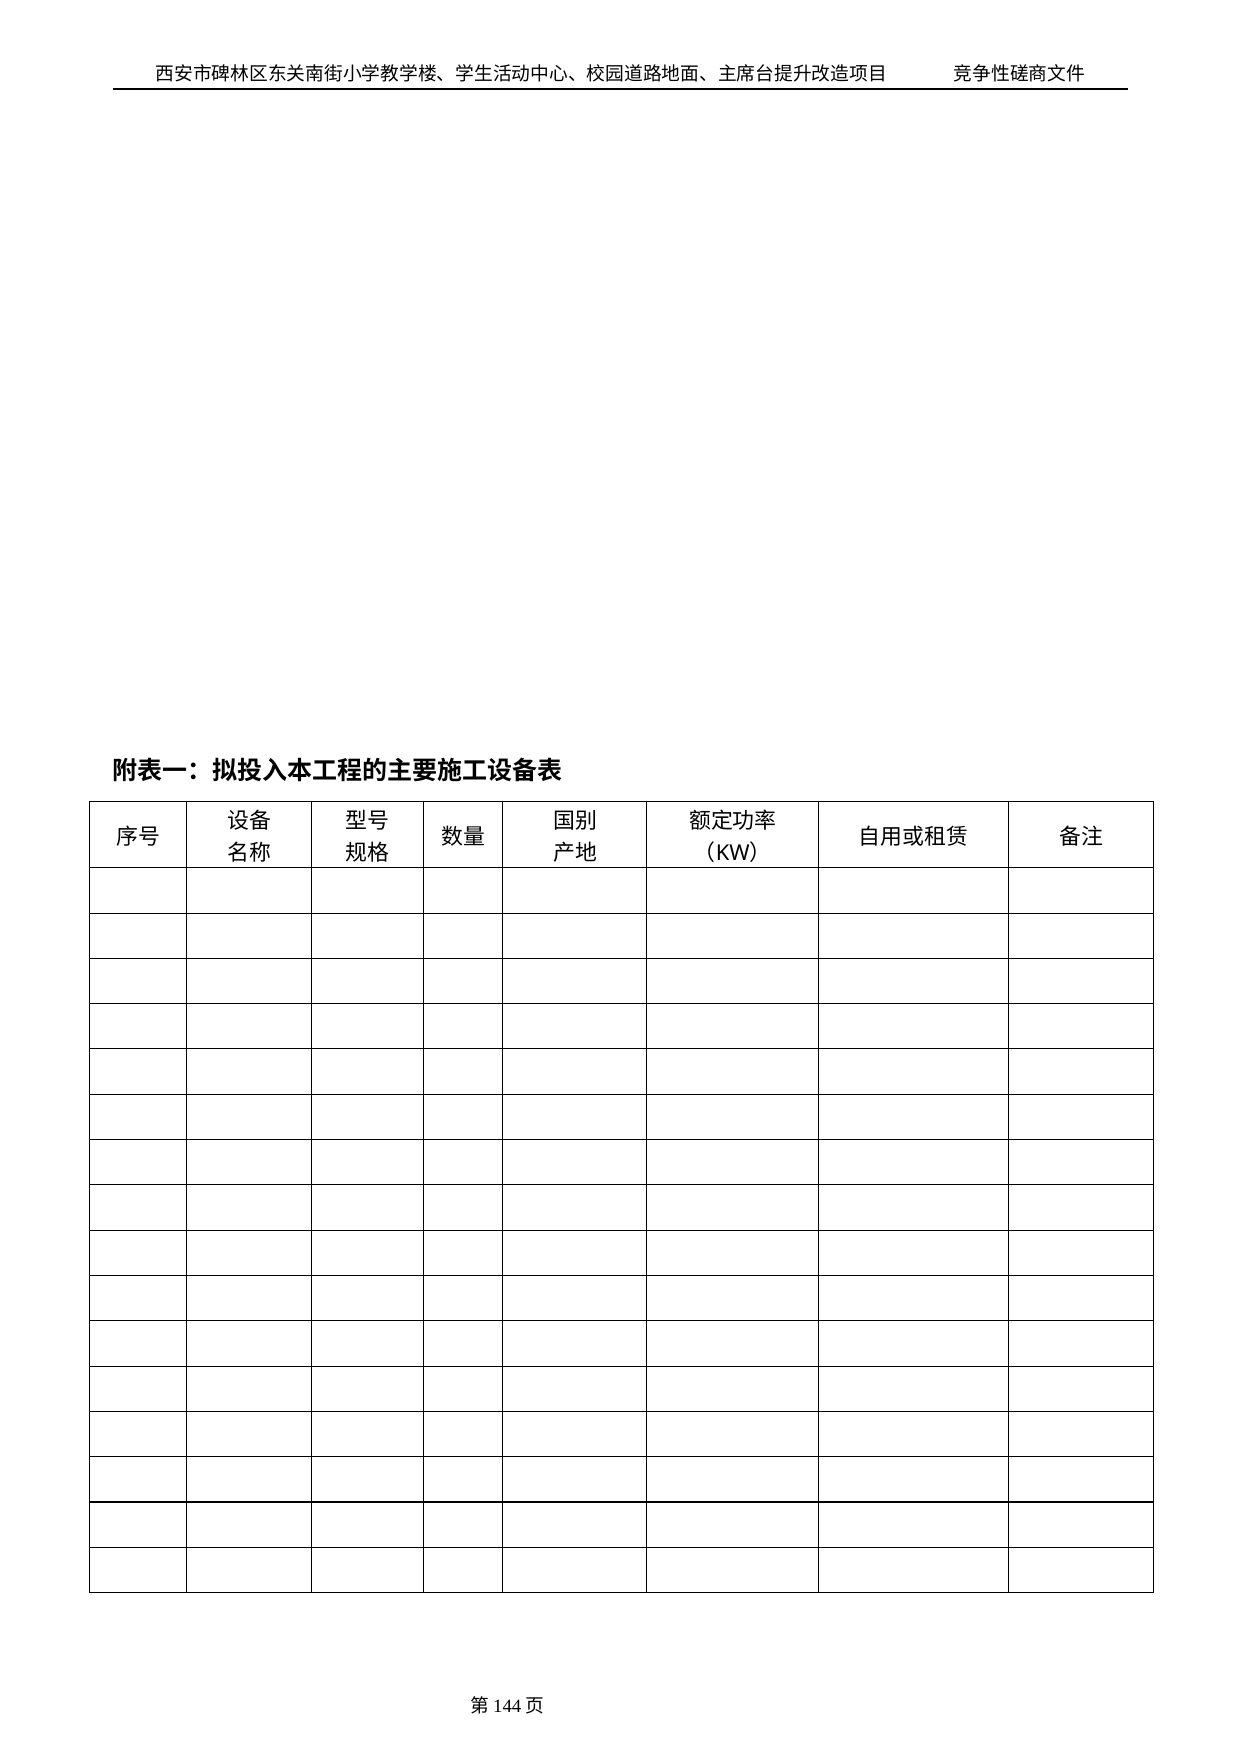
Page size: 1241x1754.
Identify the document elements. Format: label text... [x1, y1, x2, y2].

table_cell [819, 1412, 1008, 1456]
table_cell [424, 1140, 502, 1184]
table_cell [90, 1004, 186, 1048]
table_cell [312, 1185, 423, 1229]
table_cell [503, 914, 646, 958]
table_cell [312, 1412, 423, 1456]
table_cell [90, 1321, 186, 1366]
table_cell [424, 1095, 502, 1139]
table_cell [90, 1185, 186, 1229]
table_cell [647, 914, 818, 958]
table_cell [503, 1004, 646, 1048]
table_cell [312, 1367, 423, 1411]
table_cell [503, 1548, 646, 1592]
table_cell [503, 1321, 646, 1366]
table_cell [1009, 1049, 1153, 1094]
text 附表一：拟投入本工程的主要施工设备表 [112, 736, 1128, 801]
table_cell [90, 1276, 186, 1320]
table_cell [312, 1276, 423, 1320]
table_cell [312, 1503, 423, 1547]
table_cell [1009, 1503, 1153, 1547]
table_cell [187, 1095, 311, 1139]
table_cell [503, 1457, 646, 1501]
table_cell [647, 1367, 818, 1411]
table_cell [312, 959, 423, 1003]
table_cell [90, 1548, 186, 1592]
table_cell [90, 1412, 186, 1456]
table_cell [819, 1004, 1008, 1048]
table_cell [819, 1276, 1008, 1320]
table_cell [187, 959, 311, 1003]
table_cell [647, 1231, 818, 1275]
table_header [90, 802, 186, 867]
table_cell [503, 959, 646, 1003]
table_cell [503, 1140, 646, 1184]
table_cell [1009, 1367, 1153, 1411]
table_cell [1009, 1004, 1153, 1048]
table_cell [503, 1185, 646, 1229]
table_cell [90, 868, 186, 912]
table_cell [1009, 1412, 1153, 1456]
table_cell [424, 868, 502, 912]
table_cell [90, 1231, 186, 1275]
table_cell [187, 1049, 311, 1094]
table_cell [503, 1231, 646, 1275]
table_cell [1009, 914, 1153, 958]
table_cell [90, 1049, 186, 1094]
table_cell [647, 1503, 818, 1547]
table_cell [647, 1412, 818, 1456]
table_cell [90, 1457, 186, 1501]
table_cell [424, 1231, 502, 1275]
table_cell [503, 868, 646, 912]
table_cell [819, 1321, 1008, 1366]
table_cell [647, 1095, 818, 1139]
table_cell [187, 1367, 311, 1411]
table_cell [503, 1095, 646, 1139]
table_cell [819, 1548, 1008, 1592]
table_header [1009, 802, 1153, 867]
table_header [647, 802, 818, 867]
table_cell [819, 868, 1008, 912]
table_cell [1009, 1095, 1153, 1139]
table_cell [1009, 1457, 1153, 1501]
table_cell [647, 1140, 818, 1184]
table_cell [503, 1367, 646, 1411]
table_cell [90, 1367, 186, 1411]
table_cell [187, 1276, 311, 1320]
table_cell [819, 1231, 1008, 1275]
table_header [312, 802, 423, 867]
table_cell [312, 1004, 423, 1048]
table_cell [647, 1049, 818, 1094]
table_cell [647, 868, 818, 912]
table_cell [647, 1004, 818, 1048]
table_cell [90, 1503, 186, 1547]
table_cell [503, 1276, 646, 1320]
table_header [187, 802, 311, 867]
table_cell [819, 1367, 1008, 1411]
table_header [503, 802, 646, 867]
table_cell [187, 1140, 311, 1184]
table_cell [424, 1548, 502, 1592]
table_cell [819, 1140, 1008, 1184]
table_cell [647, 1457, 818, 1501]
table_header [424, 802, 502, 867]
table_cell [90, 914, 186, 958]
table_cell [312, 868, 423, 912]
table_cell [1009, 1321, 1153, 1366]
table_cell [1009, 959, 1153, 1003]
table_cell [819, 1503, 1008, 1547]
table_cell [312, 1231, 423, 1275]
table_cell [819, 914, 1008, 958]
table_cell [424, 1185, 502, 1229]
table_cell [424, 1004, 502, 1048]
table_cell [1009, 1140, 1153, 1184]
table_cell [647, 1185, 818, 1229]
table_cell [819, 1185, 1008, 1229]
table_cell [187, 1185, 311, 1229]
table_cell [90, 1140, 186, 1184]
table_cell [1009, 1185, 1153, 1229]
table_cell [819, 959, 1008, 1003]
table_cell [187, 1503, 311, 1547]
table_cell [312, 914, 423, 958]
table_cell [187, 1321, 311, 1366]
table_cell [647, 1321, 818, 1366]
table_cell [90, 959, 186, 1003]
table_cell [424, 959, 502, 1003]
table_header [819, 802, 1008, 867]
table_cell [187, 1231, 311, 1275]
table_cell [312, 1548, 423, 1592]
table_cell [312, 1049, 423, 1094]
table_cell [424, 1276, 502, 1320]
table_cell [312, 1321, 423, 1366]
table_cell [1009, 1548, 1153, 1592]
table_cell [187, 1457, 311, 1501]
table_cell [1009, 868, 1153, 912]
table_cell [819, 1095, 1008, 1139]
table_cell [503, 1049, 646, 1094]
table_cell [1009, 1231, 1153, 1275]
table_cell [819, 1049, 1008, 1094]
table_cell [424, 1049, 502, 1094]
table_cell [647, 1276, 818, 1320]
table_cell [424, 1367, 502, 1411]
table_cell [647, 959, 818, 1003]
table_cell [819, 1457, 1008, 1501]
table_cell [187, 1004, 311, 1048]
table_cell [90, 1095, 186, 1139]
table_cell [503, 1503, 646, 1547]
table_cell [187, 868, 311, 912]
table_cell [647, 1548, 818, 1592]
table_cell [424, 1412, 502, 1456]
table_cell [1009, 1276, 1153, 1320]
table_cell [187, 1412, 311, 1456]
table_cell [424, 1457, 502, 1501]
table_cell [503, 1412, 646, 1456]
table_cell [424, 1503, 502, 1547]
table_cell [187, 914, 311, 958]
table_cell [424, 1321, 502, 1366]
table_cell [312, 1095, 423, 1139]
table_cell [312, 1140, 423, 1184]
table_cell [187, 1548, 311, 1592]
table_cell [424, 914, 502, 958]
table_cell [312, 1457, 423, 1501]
